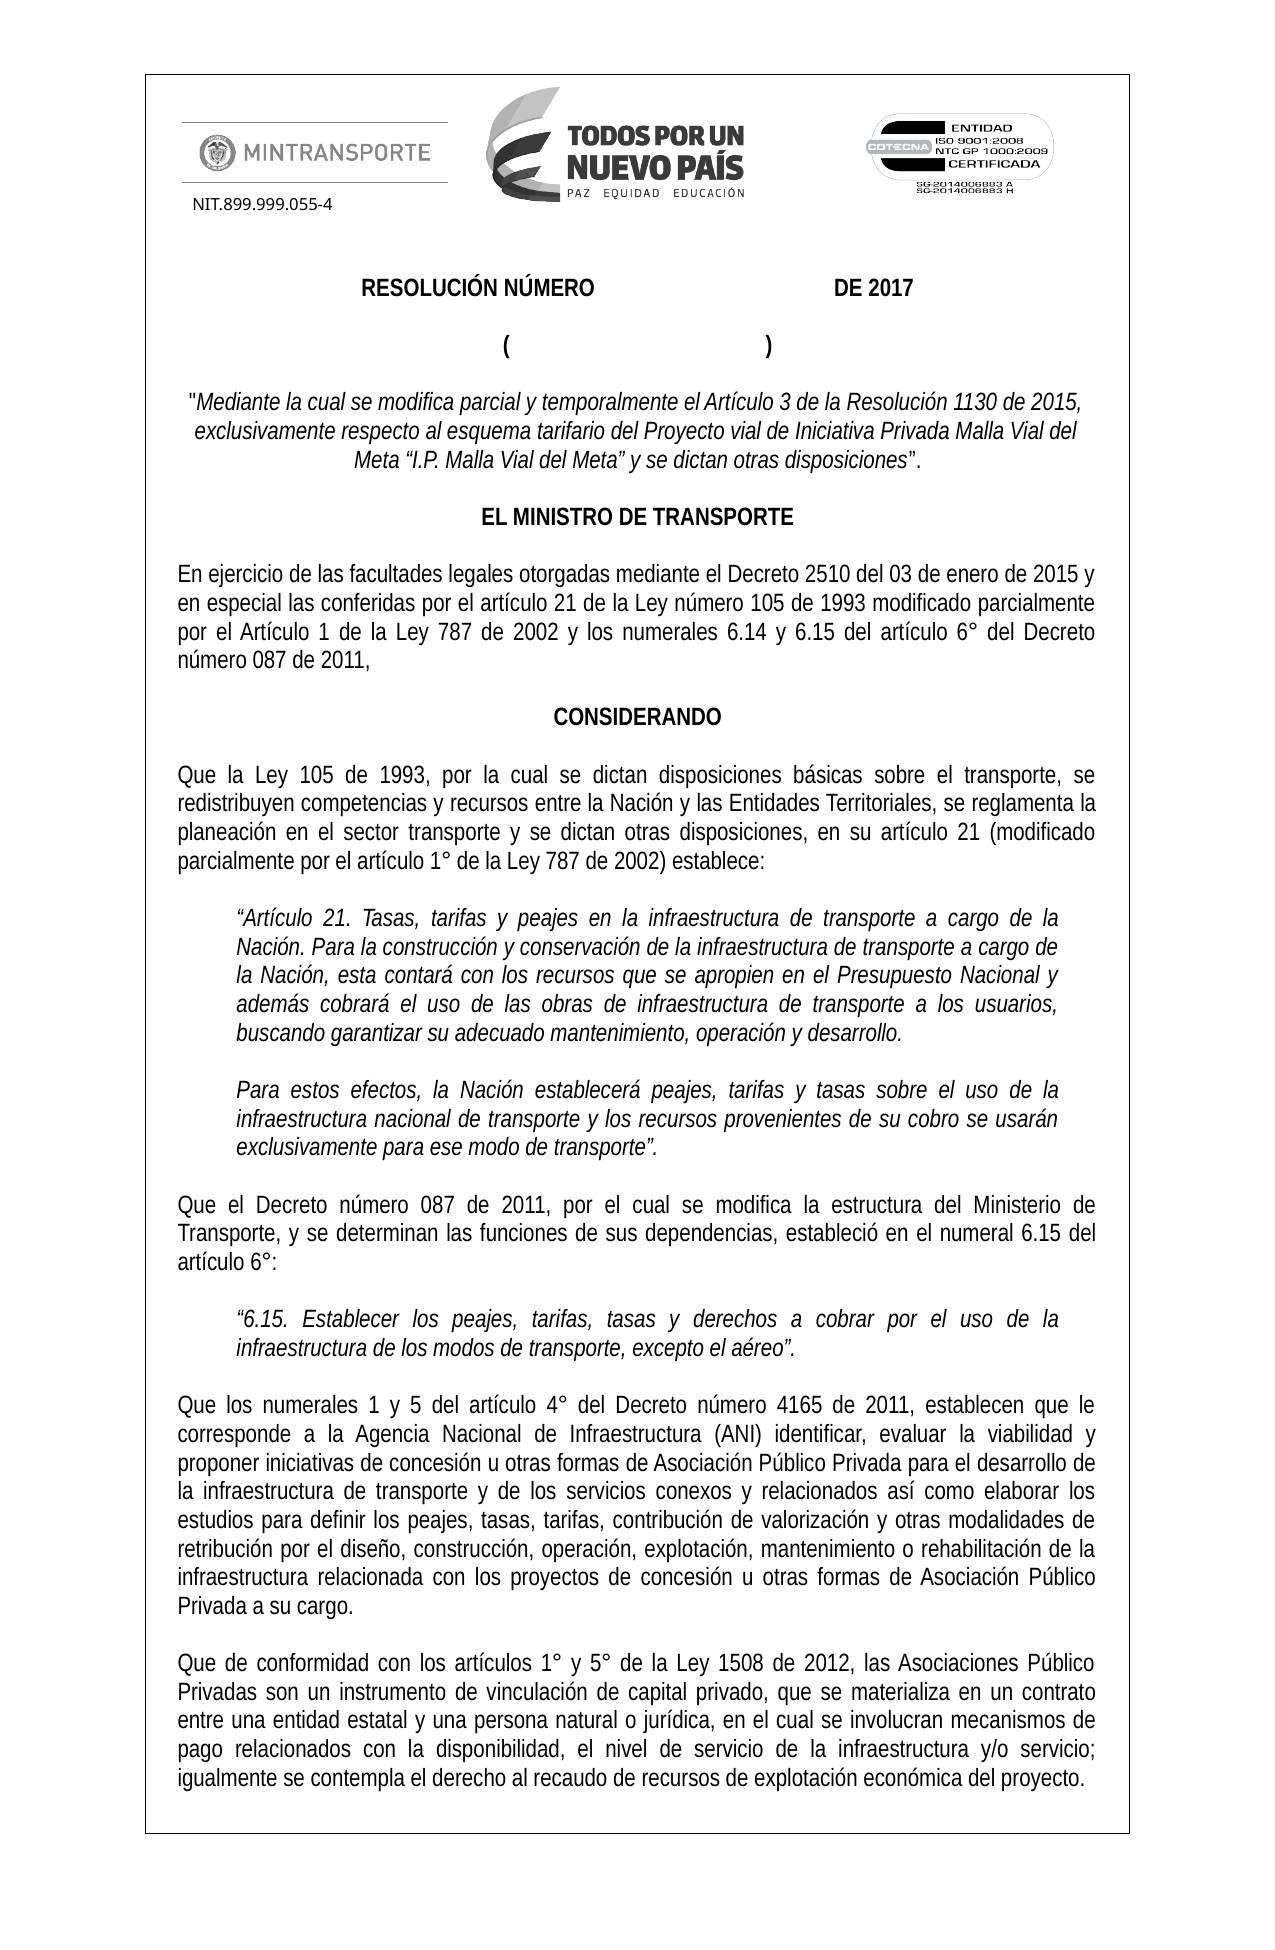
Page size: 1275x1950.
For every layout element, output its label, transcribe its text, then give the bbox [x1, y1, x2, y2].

text En ejercicio de las facultades legales otorgadas mediante el Decreto 2510 del 03 de enero de 2015 y en especial las conferidas por el artículo 21 de la Ley número 105 de 1993 modificado parcialmente por el Artículo 1 de la Ley 787 de 2002 y los numerales 6.14 y 6.15 del artículo 6° del Decreto número 087 de 2011, [177, 559, 1098, 674]
text “6.15. Establecer los peajes, tarifas, tasas y derechos a cobrar por el uso de la infraestructura de los modos de transporte, excepto el aéreo”. [236, 1304, 1063, 1362]
text Que el Decreto número 087 de 2011, por el cual se modifica la estructura del Ministerio de Transporte, y se determinan las funciones de sus dependencias, estableció en el numeral 6.15 del artículo 6°: [177, 1190, 1098, 1276]
text Que de conformidad con los artículos 1° y 5° de la Ley 1508 de 2012, las Asociaciones Público Privadas son un instrumento de vinculación de capital privado, que se materializa en un contrato entre una entidad estatal y una persona natural o jurídica, en el cual se involucran mecanismos de pago relacionados con la disponibilidad, el nivel de servicio de la infraestructura y/o servicio; igualmente se contempla el derecho al recaudo de recursos de explotación económica del proyecto. [177, 1648, 1098, 1791]
picture [862, 106, 1060, 194]
text "Mediante la cual se modifica parcial y temporalmente el Artículo 3 de la Resolución 1130 de 2015, exclusivamente respecto al esquema tarifario del Proyecto vial de Iniciativa Privada Malla Vial del Meta “I.P. Malla Vial del Meta” y se dictan otras disposiciones”. [177, 387, 1098, 473]
text “Artículo 21. Tasas, tarifas y peajes en la infraestructura de transporte a cargo de la Nación. Para la construcción y conservación de la infraestructura de transporte a cargo de la Nación, esta contará con los recursos que se apropien en el Presupuesto Nacional y además cobrará el uso de las obras de infraestructura de transporte a los usuarios, buscando garantizar su adecuado mantenimiento, operación y desarrollo. [236, 903, 1063, 1046]
text CONSIDERANDO [177, 702, 1098, 731]
text ( ) [177, 330, 1098, 359]
text Que la Ley 105 de 1993, por la cual se dictan disposiciones básicas sobre el transporte, se redistribuyen competencias y recursos entre la Nación y las Entidades Territoriales, se reglamenta la planeación en el sector transporte y se dictan otras disposiciones, en su artículo 21 (modificado parcialmente por el artículo 1° de la Ley 787 de 2002) establece: [177, 760, 1098, 874]
text RESOLUCIÓN NÚMERO DE 2017 [177, 273, 1098, 301]
text EL MINISTRO DE TRANSPORTE [177, 502, 1098, 531]
text Que los numerales 1 y 5 del artículo 4° del Decreto número 4165 de 2011, establecen que le corresponde a la Agencia Nacional de Infraestructura (ANI) identificar, evaluar la viabilidad y proponer iniciativas de concesión u otras formas de Asociación Público Privada para el desarrollo de la infraestructura de transporte y de los servicios conexos y relacionados así como elaborar los estudios para definir los peajes, tasas, tarifas, contribución de valorización y otras modalidades de retribución por el diseño, construcción, operación, explotación, mantenimiento o rehabilitación de la infraestructura relacionada con los proyectos de concesión u otras formas de Asociación Público Privada a su cargo. [177, 1390, 1098, 1619]
text Para estos efectos, la Nación establecerá peajes, tarifas y tasas sobre el uso de la infraestructura nacional de transporte y los recursos provenientes de su cobro se usarán exclusivamente para ese modo de transporte”. [236, 1075, 1063, 1161]
